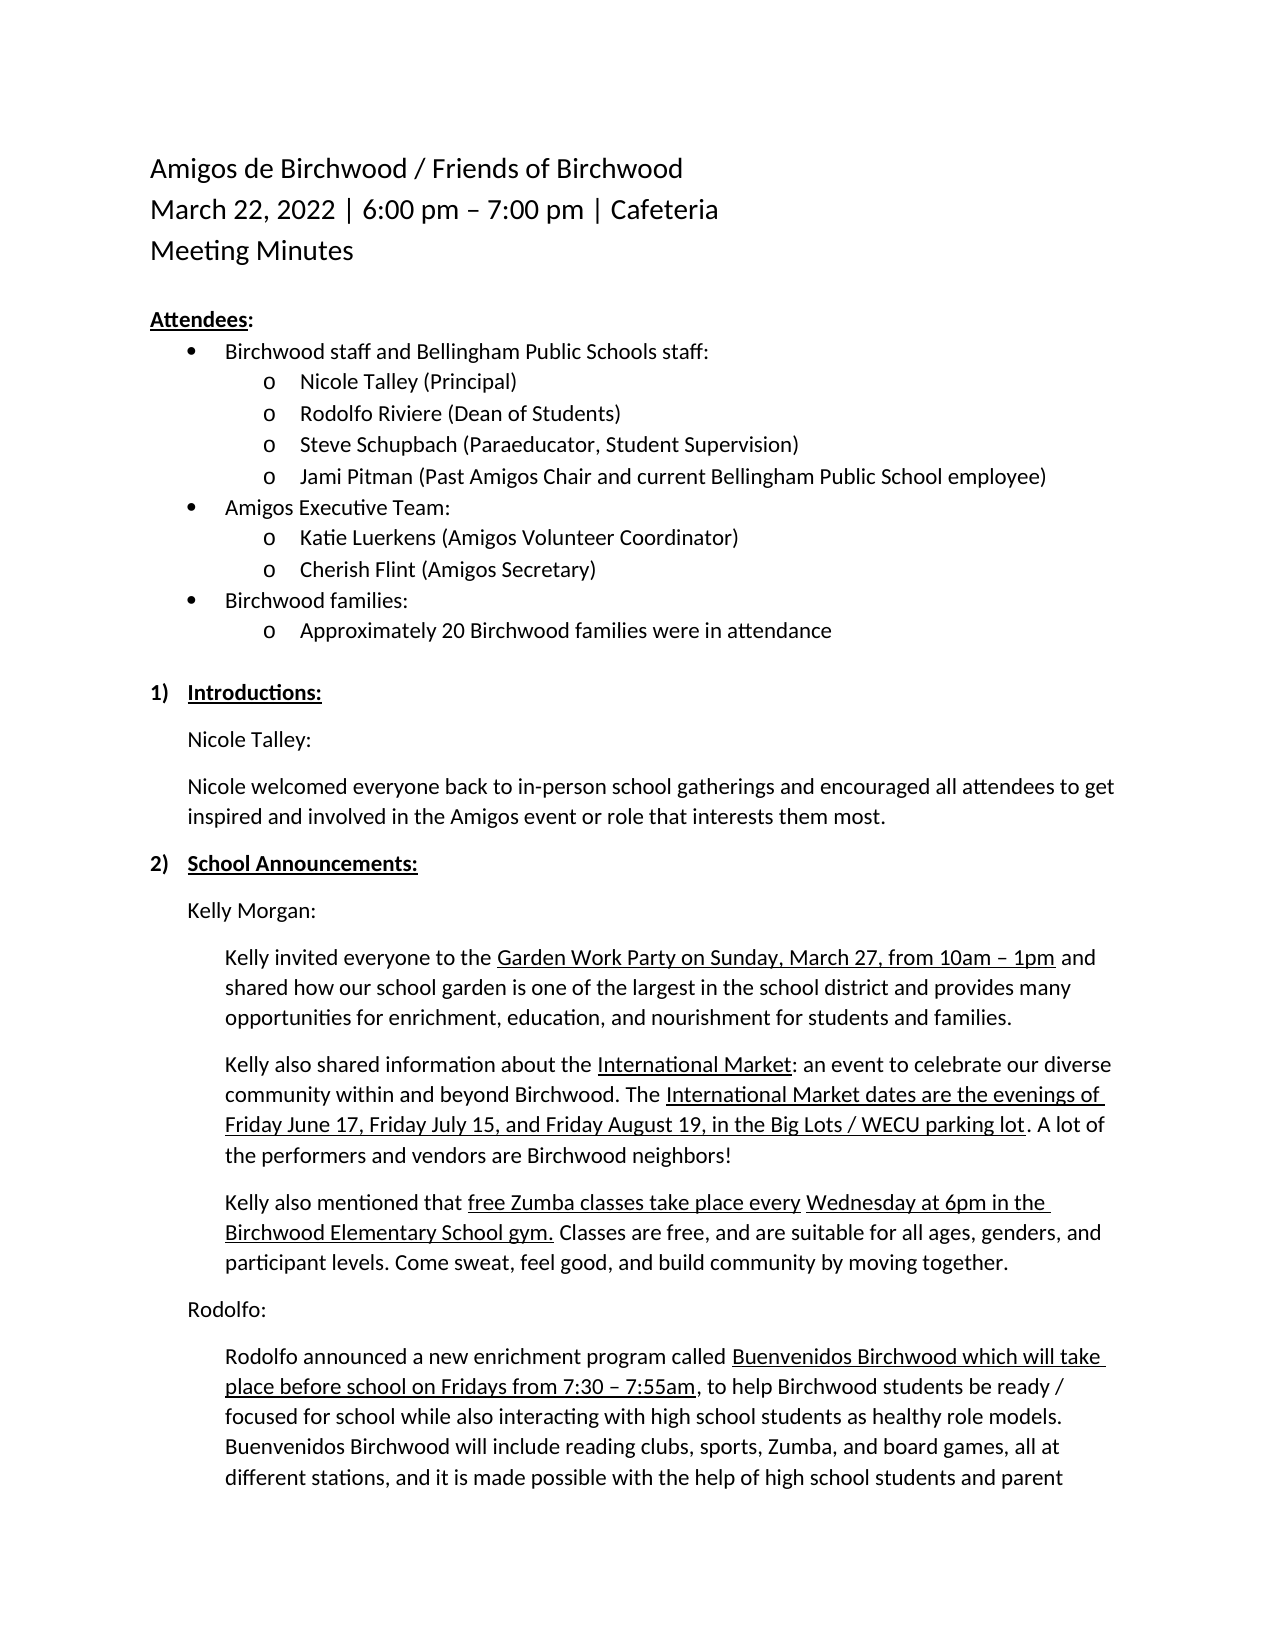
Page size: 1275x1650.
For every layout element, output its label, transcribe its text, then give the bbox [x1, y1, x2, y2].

text Rodolfo: [187, 1295, 1125, 1323]
list Jami Pitman (Past Amigos Chair and current Bellingham Public School employee) [262, 462, 1125, 491]
text Attendees: [150, 305, 1125, 333]
text Kelly Morgan: [187, 896, 1125, 924]
text Amigos de Birchwood / Friends of Birchwood [150, 150, 1125, 186]
list Rodolfo Riviere (Dean of Students) [262, 399, 1125, 428]
list Birchwood staff and Bellingham Public Schools staff: [187, 337, 1125, 365]
text Nicole Talley: [187, 725, 1125, 753]
list Cherish Flint (Amigos Secretary) [262, 555, 1125, 584]
text Kelly also shared information about the International Market: an event to celebrate our diverse community within and beyond Birchwood. The International Market dates are the evenings of Friday June 17, Friday July 15, and Friday August 19, in the Big Lots / WECU parking lot. A lot of the performers and vendors are Birchwood neighbors! [225, 1050, 1125, 1169]
text Kelly also mentioned that free Zumba classes take place every Wednesday at 6pm in the Birchwood Elementary School gym. Classes are free, and are suitable for all ages, genders, and participant levels. Come sweat, feel good, and build community by moving together. [225, 1188, 1125, 1276]
list Amigos Executive Team: [187, 493, 1125, 521]
text March 22, 2022 | 6:00 pm – 7:00 pm | Cafeteria [150, 191, 1125, 227]
list Introductions: [150, 678, 1125, 706]
text Nicole welcomed everyone back to in-person school gatherings and encouraged all attendees to get inspired and involved in the Amigos event or role that interests them most. [187, 772, 1125, 830]
list Steve Schupbach (Paraeducator, Student Supervision) [262, 430, 1125, 459]
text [225, 1342, 1125, 1491]
list Birchwood families: [187, 586, 1125, 614]
list School Announcements: [150, 849, 1125, 877]
list Katie Luerkens (Amigos Volunteer Coordinator) [262, 523, 1125, 553]
text Kelly invited everyone to the Garden Work Party on Sunday, March 27, from 10am – 1pm and shared how our school garden is one of the largest in the school district and provides many opportunities for enrichment, education, and nourishment for students and families. [225, 943, 1125, 1031]
list Nicole Talley (Principal) [262, 367, 1125, 397]
text Meeting Minutes [150, 232, 1125, 267]
list Approximately 20 Birchwood families were in attendance [262, 617, 1125, 646]
